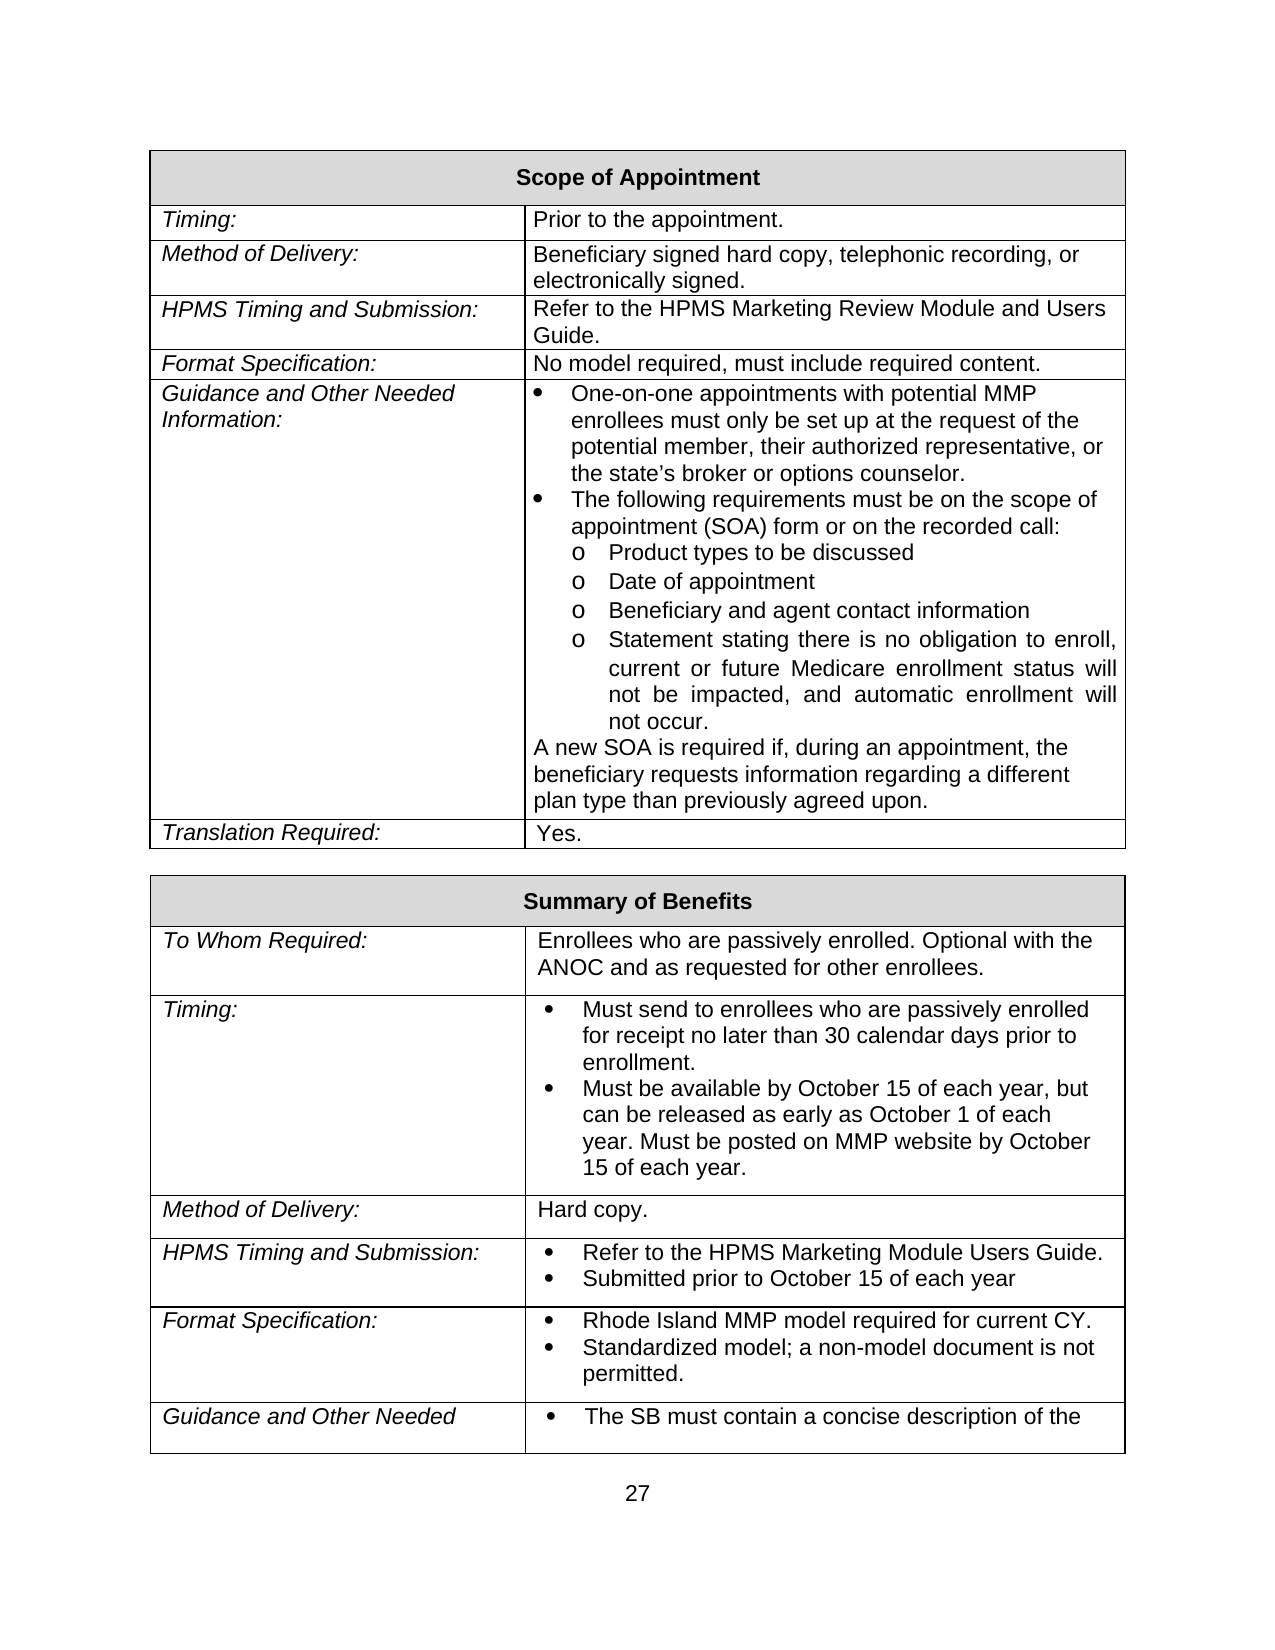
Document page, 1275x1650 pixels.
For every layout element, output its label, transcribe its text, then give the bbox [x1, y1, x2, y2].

table_cell One-on-one appointments with potential MMP enrollees must only be set up at the request of the potential member, their authorized representative, or the state’s broker or options counselor. The following requirements must be on the scope of appointment (SOA) form or on the recorded call: Product types to be discussed Date of appointment Beneficiary and agent contact information Statement stating there is no obligation to enroll, current or future Medicare enrollment status will not be impacted, and automatic enrollment will not occur. A new SOA is required if, during an appointment, the beneficiary requests information regarding a different plan type than previously agreed upon. [526, 380, 1125, 819]
table_cell Timing: [151, 206, 524, 240]
table_cell Refer to the HPMS Marketing Module Users Guide. Submitted prior to October 15 of each year [526, 1239, 1124, 1306]
table_cell Prior to the appointment. [526, 206, 1125, 240]
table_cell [526, 1403, 1124, 1453]
table_header Summary of Benefits [151, 876, 1124, 926]
table_cell Timing: [151, 996, 525, 1195]
table_cell Must send to enrollees who are passively enrolled for receipt no later than 30 calendar days prior to enrollment. Must be available by October 15 of each year, but can be released as early as October 1 of each year. Must be posted on MMP website by October 15 of each year. [526, 996, 1124, 1195]
table_cell HPMS Timing and Submission: [151, 1239, 525, 1306]
table_cell Refer to the HPMS Marketing Review Module and Users Guide. [526, 296, 1125, 349]
table_cell Translation Required: [151, 820, 524, 848]
table_cell Beneficiary signed hard copy, telephonic recording, or electronically signed. [526, 241, 1125, 295]
table_cell HPMS Timing and Submission: [151, 296, 524, 349]
table_header Scope of Appointment [151, 151, 1125, 205]
table_cell Rhode Island MMP model required for current CY. Standardized model; a non-model document is not permitted. [526, 1308, 1124, 1402]
table_cell Guidance and Other Needed Information: [151, 380, 524, 819]
table_cell Format Specification: [151, 1308, 525, 1402]
table_cell Guidance and Other Needed Information: [151, 1403, 525, 1453]
table_cell Yes. [526, 820, 1125, 848]
table_cell Method of Delivery: [151, 1196, 525, 1238]
table_cell Method of Delivery: [151, 241, 524, 295]
table_cell No model required, must include required content. [526, 350, 1125, 379]
table_cell To Whom Required: [151, 927, 525, 995]
table_cell Format Specification: [151, 350, 524, 379]
table_cell Enrollees who are passively enrolled. Optional with the ANOC and as requested for other enrollees. [526, 927, 1124, 995]
table_cell Hard copy. [526, 1196, 1124, 1238]
